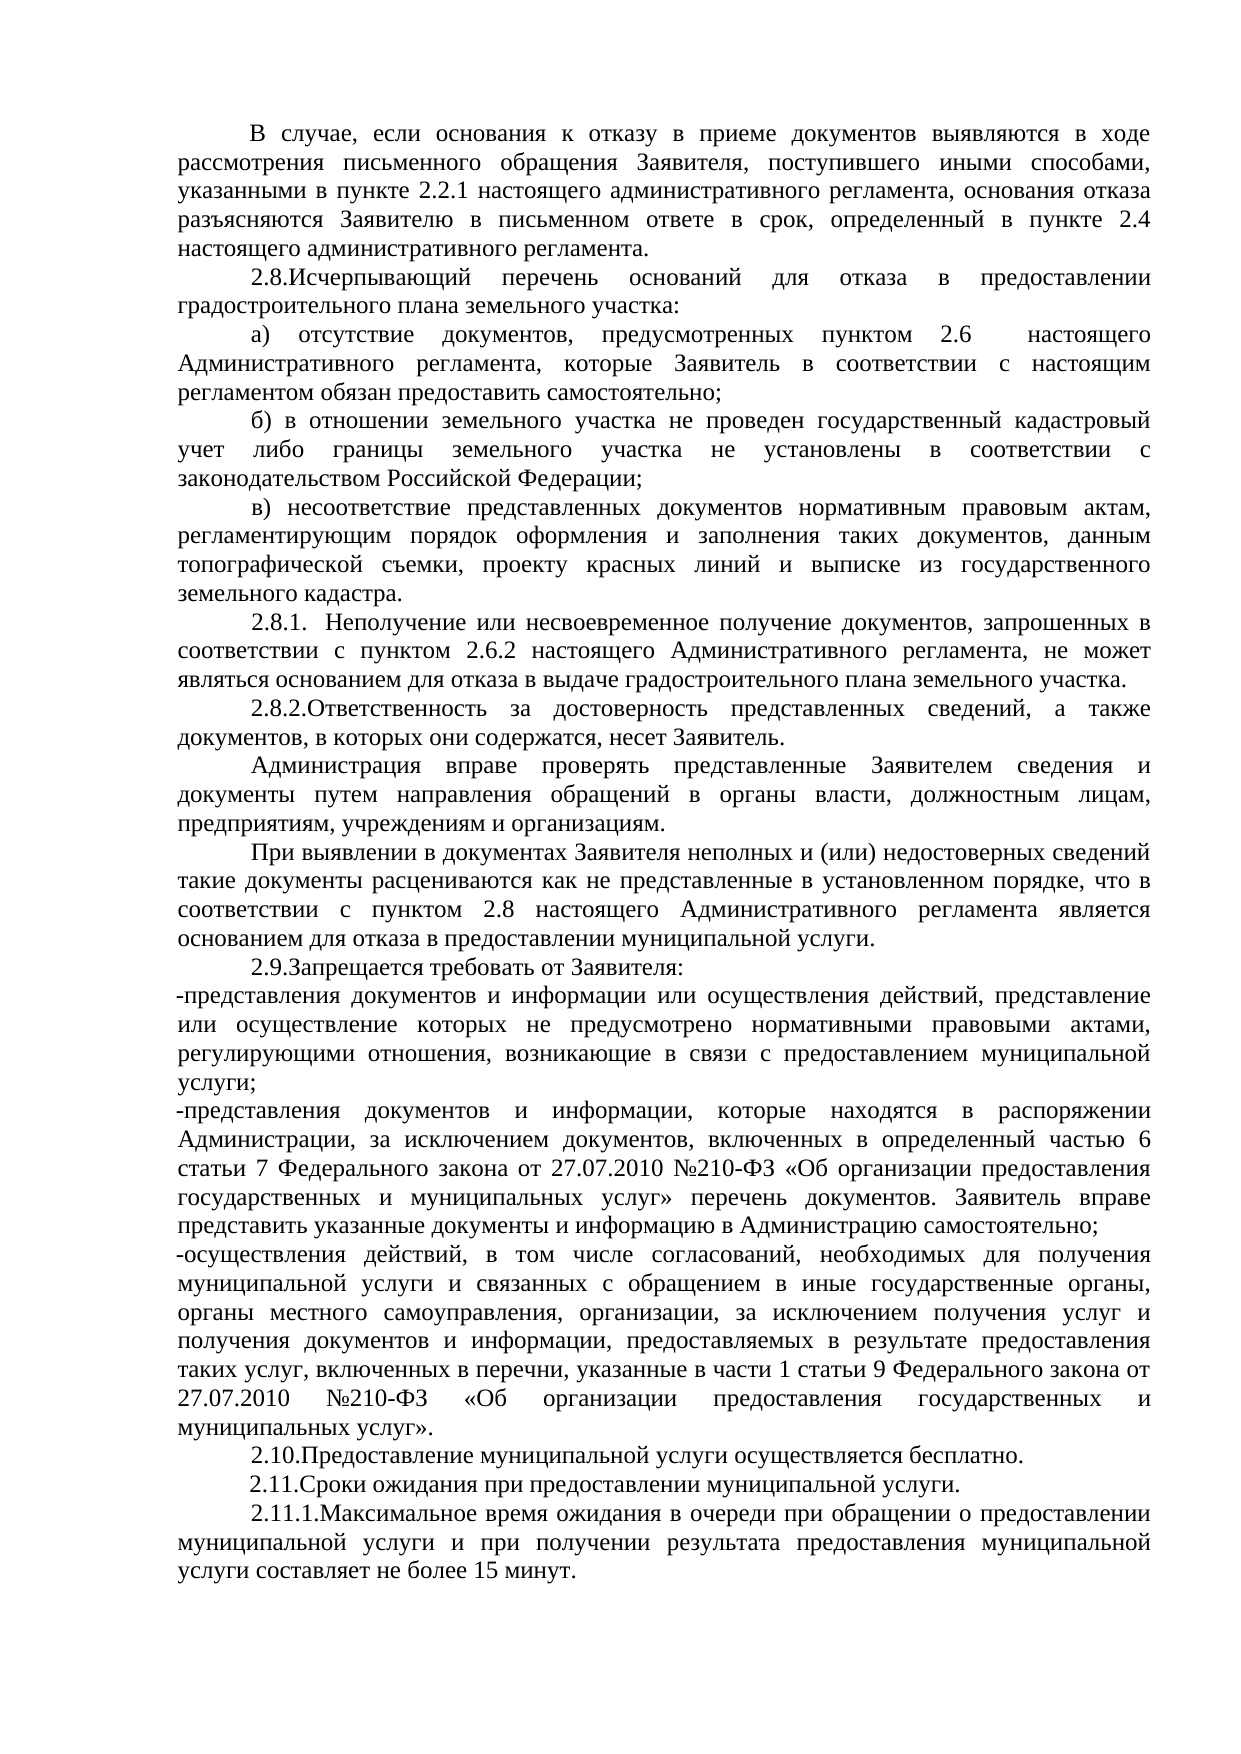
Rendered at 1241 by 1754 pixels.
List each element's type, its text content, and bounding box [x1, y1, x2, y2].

text б) в отношении земельного участка не проведен государственный кадастровый учет либо границы земельного участка не установлены в соответствии с законодательством Российской Федерации; [176, 406, 1152, 492]
text -осуществления действий, в том числе согласований, необходимых для получения муниципальной услуги и связанных с обращением в иные государственные органы, органы местного самоуправления, организации, за исключением получения услуг и получения документов и информации, предоставляемых в результате предоставления таких услуг, включенных в перечни, указанные в части 1 статьи 9 Федерального закона от 27.07.2010 №210-ФЗ «Об организации предоставления государственных и муниципальных услуг». [176, 1239, 1152, 1441]
text -представления документов и информации или осуществления действий, представление или осуществление которых не предусмотрено нормативными правовыми актами, регулирующими отношения, возникающие в связи с предоставлением муниципальной услуги; [176, 981, 1152, 1096]
text 2.8.Исчерпывающий перечень оснований для отказа в предоставлении градостроительного плана земельного участка: [176, 262, 1152, 319]
text 2.8.2.Ответственность за достоверность представленных сведений, а также документов, в которых они содержатся, несет Заявитель. [177, 693, 1152, 751]
text 2.8.1. Неполучение или несвоевременное получение документов, запрошенных в соответствии с пунктом 2.6.2 настоящего Административного регламента, не может являться основанием для отказа в выдаче градостроительного плана земельного участка. [177, 607, 1152, 693]
text 2.11.Сроки ожидания при предоставлении муниципальной услуги. [176, 1469, 1152, 1498]
text Администрация вправе проверять представленные Заявителем сведения и документы путем направления обращений в органы власти, должностным лицам, предприятиям, учреждениям и организациям. [177, 751, 1152, 837]
text 2.9.Запрещается требовать от Заявителя: [176, 952, 1152, 981]
text При выявлении в документах Заявителя неполных и (или) недостоверных сведений такие документы расцениваются как не представленные в установленном порядке, что в соответствии с пунктом 2.8 настоящего Административного регламента является основанием для отказа в предоставлении муниципальной услуги. [177, 837, 1152, 952]
text 2.10.Предоставление муниципальной услуги осуществляется бесплатно. [176, 1441, 1152, 1469]
text а) отсутствие документов, предусмотренных пунктом 2.6 настоящего Административного регламента, которые Заявитель в соответствии с настоящим регламентом обязан предоставить самостоятельно; [176, 319, 1152, 406]
text в) несоответствие представленных документов нормативным правовым актам, регламентирующим порядок оформления и заполнения таких документов, данным топографической съемки, проекту красных линий и выписке из государственного земельного кадастра. [177, 492, 1152, 607]
text В случае, если основания к отказу в приеме документов выявляются в ходе рассмотрения письменного обращения Заявителя, поступившего иными способами, указанными в пункте 2.2.1 настоящего административного регламента, основания отказа разъясняются Заявителю в письменном ответе в срок, определенный в пункте 2.4 настоящего административного регламента. [177, 118, 1152, 262]
text 2.11.1.Максимальное время ожидания в очереди при обращении о предоставлении муниципальной услуги и при получении результата предоставления муниципальной услуги составляет не более 15 минут. [176, 1498, 1152, 1584]
text -представления документов и информации, которые находятся в распоряжении Администрации, за исключением документов, включенных в определенный частью 6 статьи 7 Федерального закона от 27.07.2010 №210-ФЗ «Об организации предоставления государственных и муниципальных услуг» перечень документов. Заявитель вправе представить указанные документы и информацию в Администрацию самостоятельно; [176, 1096, 1152, 1239]
